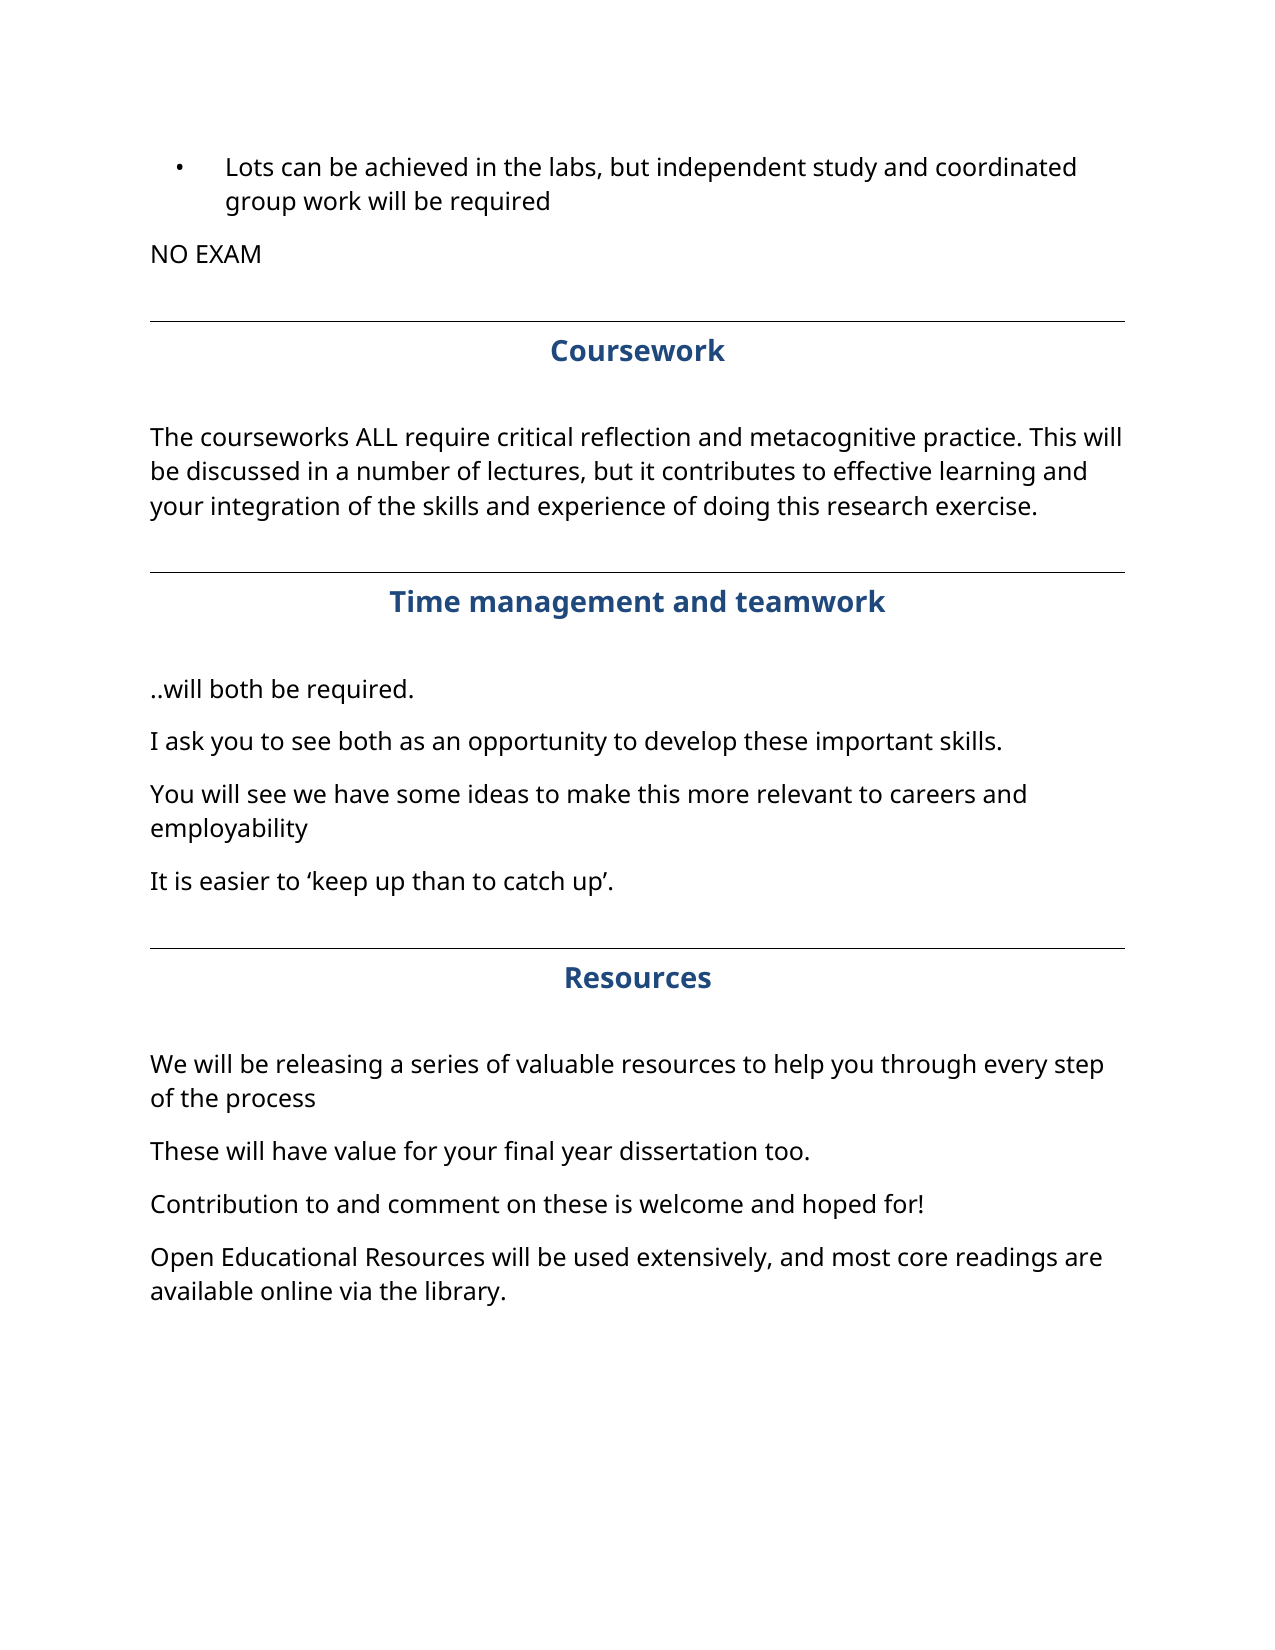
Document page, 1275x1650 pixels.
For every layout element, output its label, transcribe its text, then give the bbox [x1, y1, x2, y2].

subtitle Resources [150, 949, 1125, 997]
subtitle Time management and teamwork [150, 573, 1125, 621]
text NO EXAM [150, 237, 1125, 271]
text It is easier to ‘keep up than to catch up’. [150, 864, 1125, 898]
text ..will both be required. [150, 671, 1125, 705]
text Open Educational Resources will be used extensively, and most core readings are available online via the library. [150, 1239, 1125, 1307]
text These will have value for your final year dissertation too. [150, 1134, 1125, 1168]
subtitle Coursework [150, 322, 1125, 370]
text We will be releasing a series of valuable resources to help you through every step of the process [150, 1047, 1125, 1115]
list Lots can be achieved in the labs, but independent study and coordinated group work will be required [175, 150, 1125, 218]
text The courseworks ALL require critical reflection and metacognitive practice. This will be discussed in a number of lectures, but it contributes to effective learning and your integration of the skills and experience of doing this research exercise. [150, 420, 1125, 522]
text I ask you to see both as an opportunity to develop these important skills. [150, 724, 1125, 758]
text You will see we have some ideas to make this more relevant to careers and employability [150, 777, 1125, 845]
text Contribution to and comment on these is welcome and hoped for! [150, 1187, 1125, 1221]
